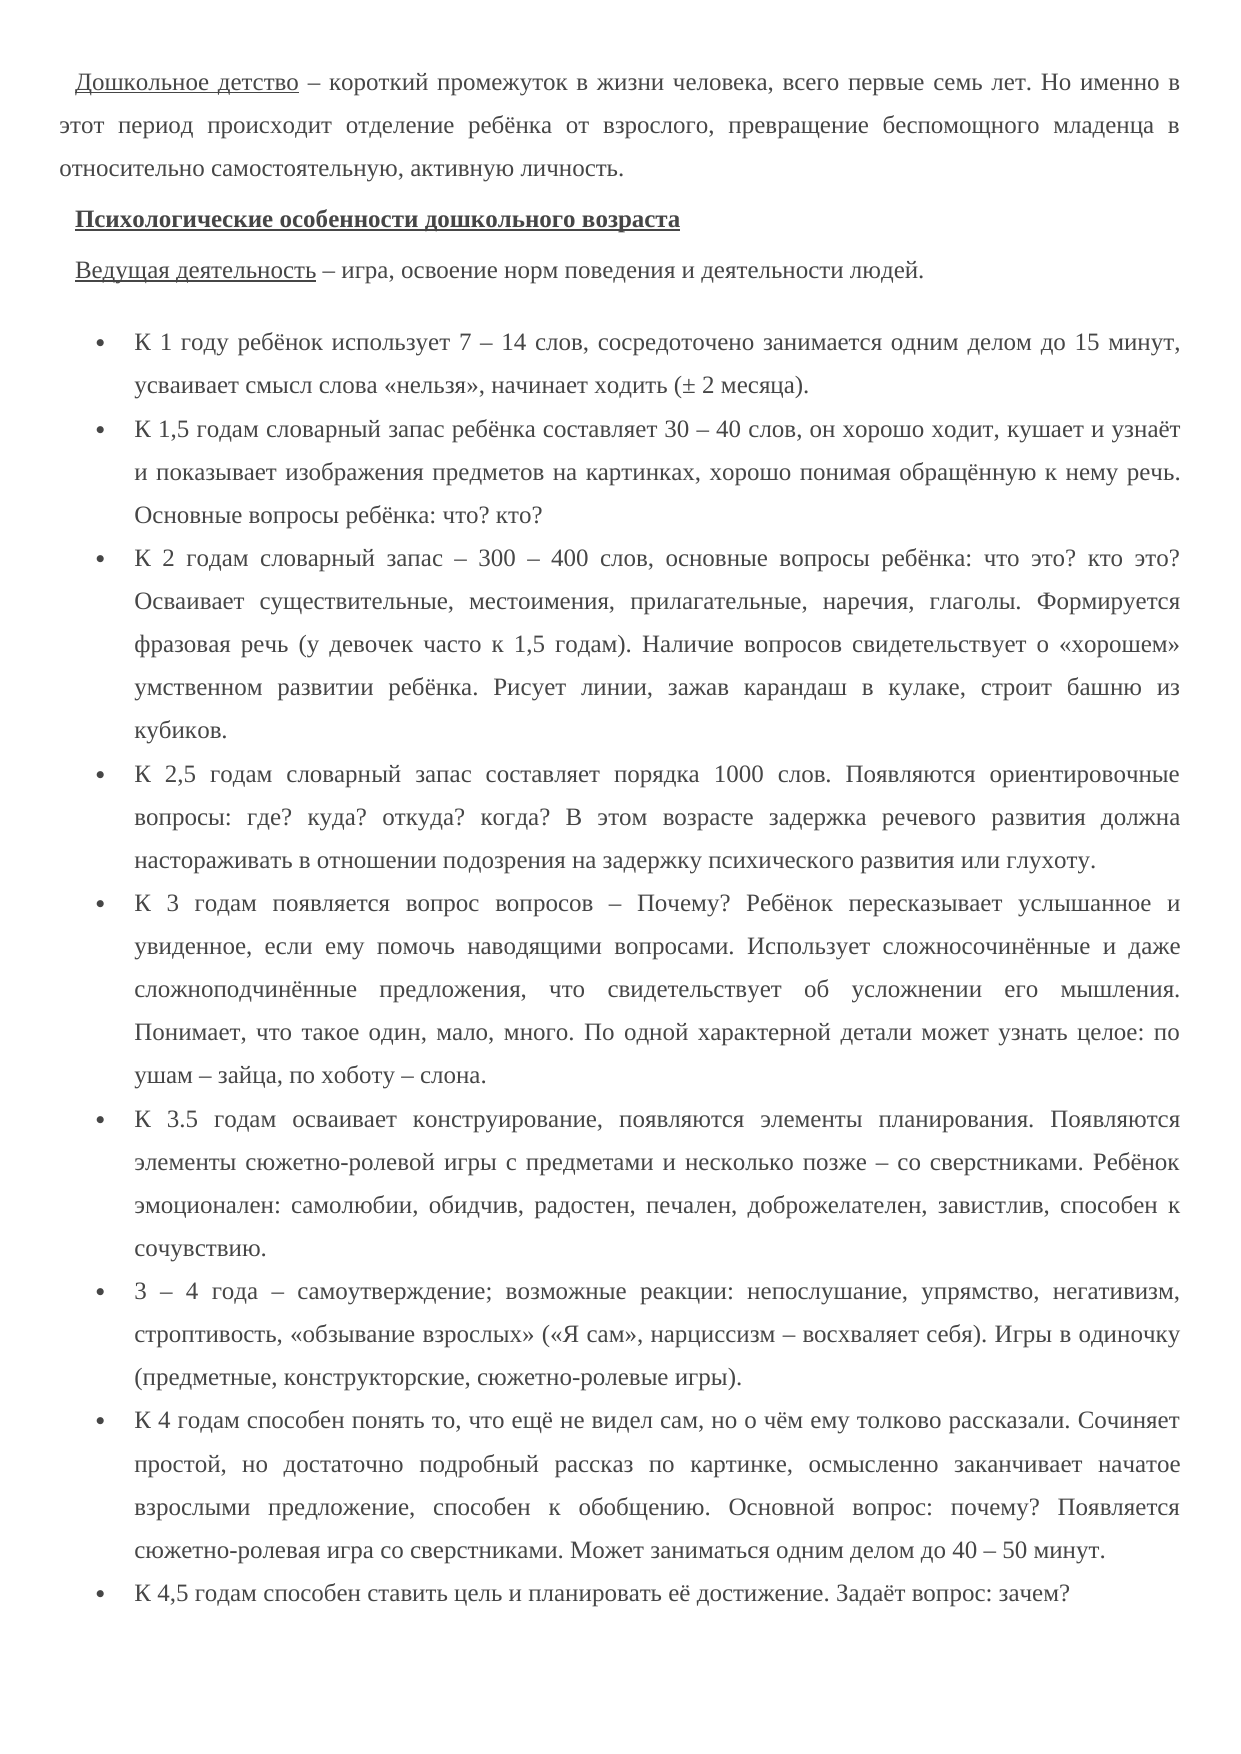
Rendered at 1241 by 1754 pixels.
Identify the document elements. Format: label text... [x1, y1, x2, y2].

list К 3 годам появляется вопрос вопросов – Почему? Ребёнок пересказывает услышанное и увиденное, если ему помочь наводящими вопросами. Использует сложносочинённые и даже сложноподчинённые предложения, что свидетельствует об усложнении его мышления. Понимает, что такое один, мало, много. По одной характерной детали может узнать целое: по ушам – зайца, по хоботу – слона. [97, 888, 1181, 1089]
list К 1 году ребёнок использует 7 – 14 слов, сосредоточено занимается одним делом до 15 минут, усваивает смысл слова «нельзя», начинает ходить (± 2 месяца). [97, 327, 1181, 399]
list К 4 годам способен понять то, что ещё не видел сам, но о чём ему толково рассказали. Сочиняет простой, но достаточно подробный рассказ по картинке, осмысленно заканчивает начатое взрослыми предложение, способен к обобщению. Основной вопрос: почему? Появляется сюжетно-ролевая игра со сверстниками. Может заниматься одним делом до 40 – 50 минут. [97, 1406, 1181, 1564]
list К 1,5 годам словарный запас ребёнка составляет 30 – 40 слов, он хорошо ходит, кушает и узнаёт и показывает изображения предметов на картинках, хорошо понимая обращённую к нему речь. Основные вопросы ребёнка: что? кто? [97, 414, 1181, 529]
text Психологические особенности дошкольного возраста [59, 204, 1181, 233]
list 3 – 4 года – самоутверждение; возможные реакции: непослушание, упрямство, негативизм, строптивость, «обзывание взрослых» («Я сам», нарциссизм – восхваляет себя). Игры в одиночку (предметные, конструкторские, сюжетно-ролевые игры). [97, 1276, 1181, 1391]
list К 2 годам словарный запас – 300 – 400 слов, основные вопросы ребёнка: что это? кто это? Осваивает существительные, местоимения, прилагательные, наречия, глаголы. Формируется фразовая речь (у девочек часто к 1,5 годам). Наличие вопросов свидетельствует о «хорошем» умственном развитии ребёнка. Рисует линии, зажав карандаш в кулаке, строит башню из кубиков. [97, 543, 1181, 744]
list К 4,5 годам способен ставить цель и планировать её достижение. Задаёт вопрос: зачем? [97, 1578, 1181, 1607]
text Дошкольное детство – короткий промежуток в жизни человека, всего первые семь лет. Но именно в этот период происходит отделение ребёнка от взрослого, превращение беспомощного младенца в относительно самостоятельную, активную личность. [59, 67, 1181, 182]
list К 2,5 годам словарный запас составляет порядка 1000 слов. Появляются ориентировочные вопросы: где? куда? откуда? когда? В этом возрасте задержка речевого развития должна настораживать в отношении подозрения на задержку психического развития или глухоту. [97, 759, 1181, 874]
text Ведущая деятельность – игра, освоение норм поведения и деятельности людей. [59, 255, 1181, 284]
list К 3.5 годам осваивает конструирование, появляются элементы планирования. Появляются элементы сюжетно-ролевой игры с предметами и несколько позже – со сверстниками. Ребёнок эмоционален: самолюбии, обидчив, радостен, печален, доброжелателен, завистлив, способен к сочувствию. [97, 1104, 1181, 1262]
